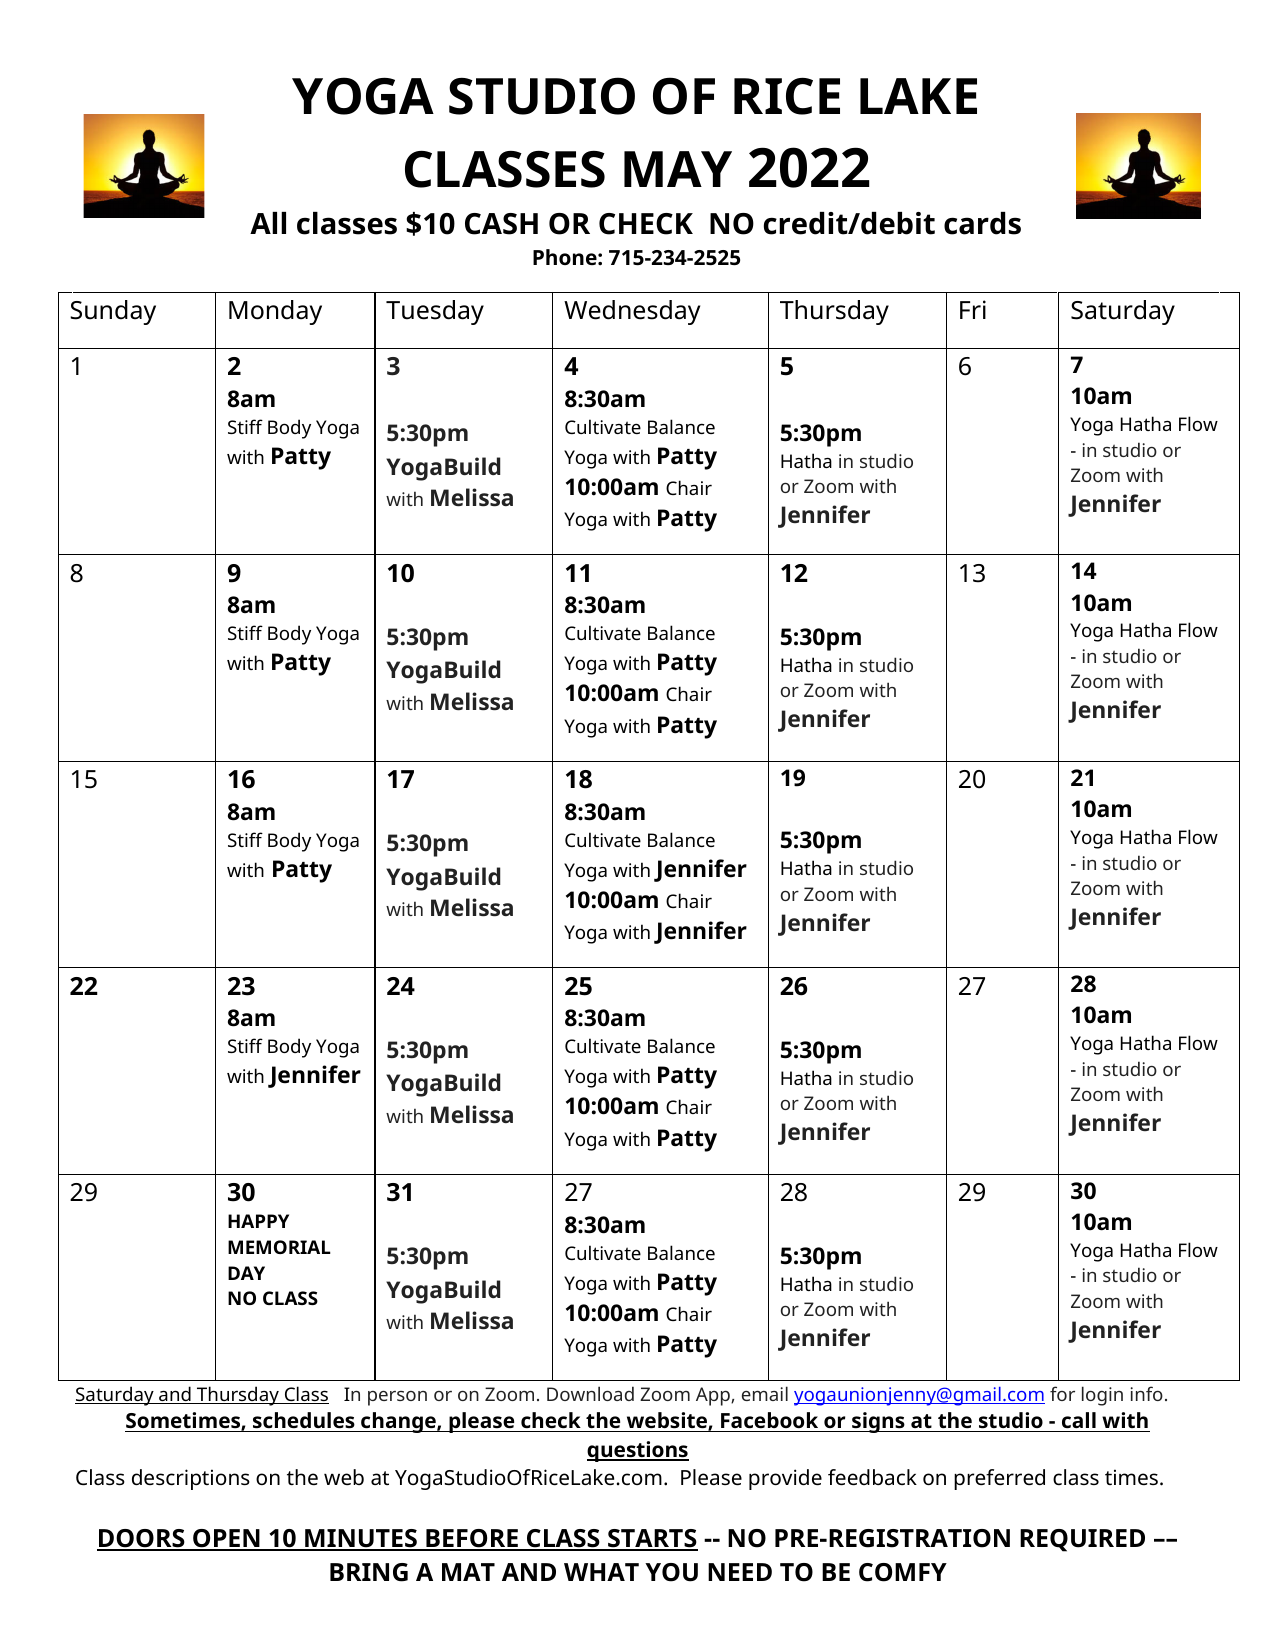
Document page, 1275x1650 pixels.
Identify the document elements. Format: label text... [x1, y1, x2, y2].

table_cell 11 8:30am Cultivate Balance Yoga with Patty 10:00am Chair Yoga with Patty [553, 555, 768, 761]
table_cell Fri [947, 293, 1058, 348]
text Class descriptions on the web at YogaStudioOfRiceLake.com. Please provide feedback on preferred class times. [75, 1463, 1200, 1492]
table_cell 25 8:30am Cultivate Balance Yoga with Patty 10:00am Chair Yoga with Patty [553, 968, 768, 1174]
table_cell 4 8:30am Cultivate Balance Yoga with Patty 10:00am Chair Yoga with Patty [553, 349, 768, 554]
table_cell 23 8am Stiff Body Yoga with Jennifer [216, 968, 374, 1174]
table_cell 2 8am Stiff Body Yoga with Patty [216, 349, 374, 554]
table_cell 18 8:30am Cultivate Balance Yoga with Jennifer 10:00am Chair Yoga with Jennifer [553, 762, 768, 967]
table_cell 1 [59, 349, 215, 554]
table_cell Monday [216, 293, 374, 348]
table_cell 6 [947, 349, 1058, 554]
text Saturday and Thursday Class In person or on Zoom. Download Zoom App, email yogaunionjenny@gmail.com for login info. [75, 1381, 1200, 1407]
table_cell Wednesday [553, 293, 768, 348]
table_cell Saturday [1059, 293, 1239, 348]
table_cell 5 5:30pm Hatha in studio or Zoom with Jennifer [769, 349, 946, 554]
table_cell 16 8am Stiff Body Yoga with Patty [216, 762, 374, 967]
table_cell 22 [59, 968, 215, 1174]
table_cell 31 5:30pm YogaBuild with Melissa [376, 1175, 552, 1380]
table_cell 7 10am Yoga Hatha Flow - in studio or Zoom with Jennifer [1059, 349, 1239, 554]
table_header [73, 61, 215, 292]
table_cell 29 [947, 1175, 1058, 1380]
table_cell 9 8am Stiff Body Yoga with Patty [216, 555, 374, 761]
picture [83, 114, 205, 218]
table_cell 3 5:30pm YogaBuild with Melissa [376, 349, 552, 554]
table_header [1058, 61, 1219, 292]
table_cell 30 10am Yoga Hatha Flow - in studio or Zoom with Jennifer [1059, 1175, 1239, 1380]
table_cell 21 10am Yoga Hatha Flow - in studio or Zoom with Jennifer [1059, 762, 1239, 967]
table_cell 12 5:30pm Hatha in studio or Zoom with Jennifer [769, 555, 946, 761]
table_cell 29 [59, 1175, 215, 1380]
table_cell 14 10am Yoga Hatha Flow - in studio or Zoom with Jennifer [1059, 555, 1239, 761]
table_cell 8 [59, 555, 215, 761]
table_cell 28 10am Yoga Hatha Flow - in studio or Zoom with Jennifer [1059, 968, 1239, 1174]
table_cell Tuesday [376, 293, 552, 348]
table_cell 28 5:30pm Hatha in studio or Zoom with Jennifer [769, 1175, 946, 1380]
table_cell 26 5:30pm Hatha in studio or Zoom with Jennifer [769, 968, 946, 1174]
table_cell 27 [947, 968, 1058, 1174]
text DOORS OPEN 10 MINUTES BEFORE CLASS STARTS -- NO PRE-REGISTRATION REQUIRED –– BRING A MAT AND WHAT YOU NEED TO BE COMFY [75, 1520, 1200, 1588]
table_cell 10 5:30pm YogaBuild with Melissa [376, 555, 552, 761]
table_cell 20 [947, 762, 1058, 967]
table_cell 17 5:30pm YogaBuild with Melissa [376, 762, 552, 967]
text Sometimes, schedules change, please check the website, Facebook or signs at the studio - call with questions [75, 1407, 1200, 1463]
table_cell 15 [59, 762, 215, 967]
table_header YOGA STUDIO OF RICE LAKE CLASSES MAY 2022 All classes $10 CASH OR CHECK NO credit/debit cards Phone: 715-234-2525 [216, 61, 1057, 292]
table_cell 30 HAPPY MEMORIAL DAY NO CLASS [216, 1175, 374, 1380]
table_cell 19 5:30pm Hatha in studio or Zoom with Jennifer [769, 762, 946, 967]
picture [1076, 113, 1201, 219]
table_cell Sunday [59, 293, 215, 348]
table_cell Thursday [769, 293, 946, 348]
table_cell 24 5:30pm YogaBuild with Melissa [376, 968, 552, 1174]
table_cell 13 [947, 555, 1058, 761]
table_cell 27 8:30am Cultivate Balance Yoga with Patty 10:00am Chair Yoga with Patty [553, 1175, 768, 1380]
